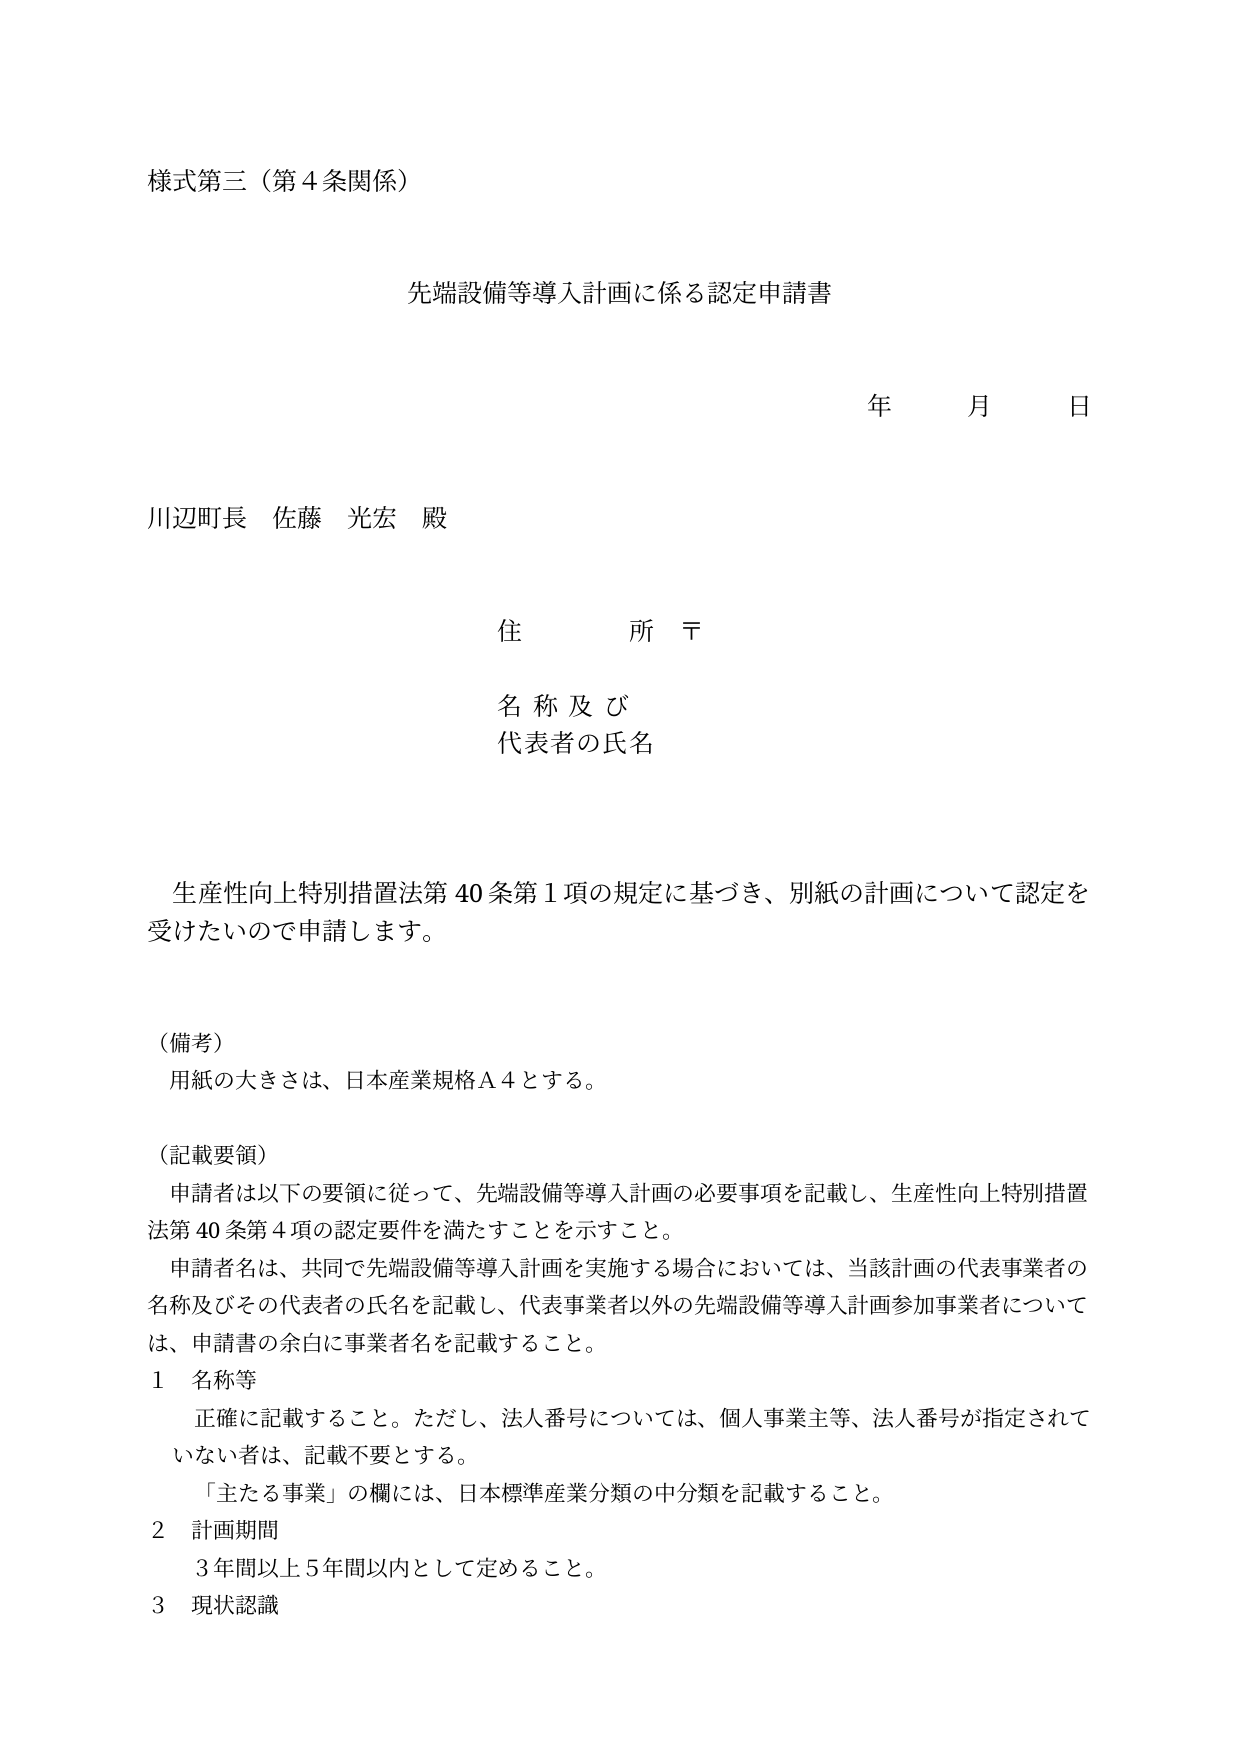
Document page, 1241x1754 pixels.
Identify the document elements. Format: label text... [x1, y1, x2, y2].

text 代表者の氏名 [498, 723, 1092, 761]
text 「主たる事業」の欄には、日本標準産業分類の中分類を記載すること。 [173, 1473, 1092, 1511]
text 用紙の大きさは、日本産業規格Ａ４とする。 [148, 1061, 1092, 1098]
text 正確に記載すること。ただし、法人番号については、個人事業主等、法人番号が指定されていない者は、記載不要とする。 [173, 1398, 1092, 1473]
text 川辺町長 佐藤 光宏 殿 [148, 498, 1092, 536]
text ２ 計画期間 [148, 1511, 1092, 1548]
text 申請者は以下の要領に従って、先端設備等導入計画の必要事項を記載し、生産性向上特別措置法第40条第４項の認定要件を満たすことを示すこと。 [148, 1173, 1092, 1248]
text 住 所 〒 [498, 611, 1092, 648]
text ３年間以上５年間以内として定めること。 [148, 1548, 1092, 1586]
text 年 月 日 [148, 386, 1092, 423]
text 様式第三（第４条関係） [148, 161, 1092, 198]
text 申請者名は、共同で先端設備等導入計画を実施する場合においては、当該計画の代表事業者の名称及びその代表者の氏名を記載し、代表事業者以外の先端設備等導入計画参加事業者については、申請書の余白に事業者名を記載すること。 [148, 1248, 1092, 1361]
text 名称及び [498, 686, 1092, 723]
text （備考） [148, 1023, 1092, 1061]
text １ 名称等 [148, 1361, 1092, 1398]
text 先端設備等導入計画に係る認定申請書 [148, 273, 1092, 311]
text ３ 現状認識 [148, 1586, 1092, 1623]
text 生産性向上特別措置法第40条第１項の規定に基づき、別紙の計画について認定を受けたいので申請します。 [148, 873, 1092, 948]
text （記載要領） [148, 1136, 1092, 1173]
